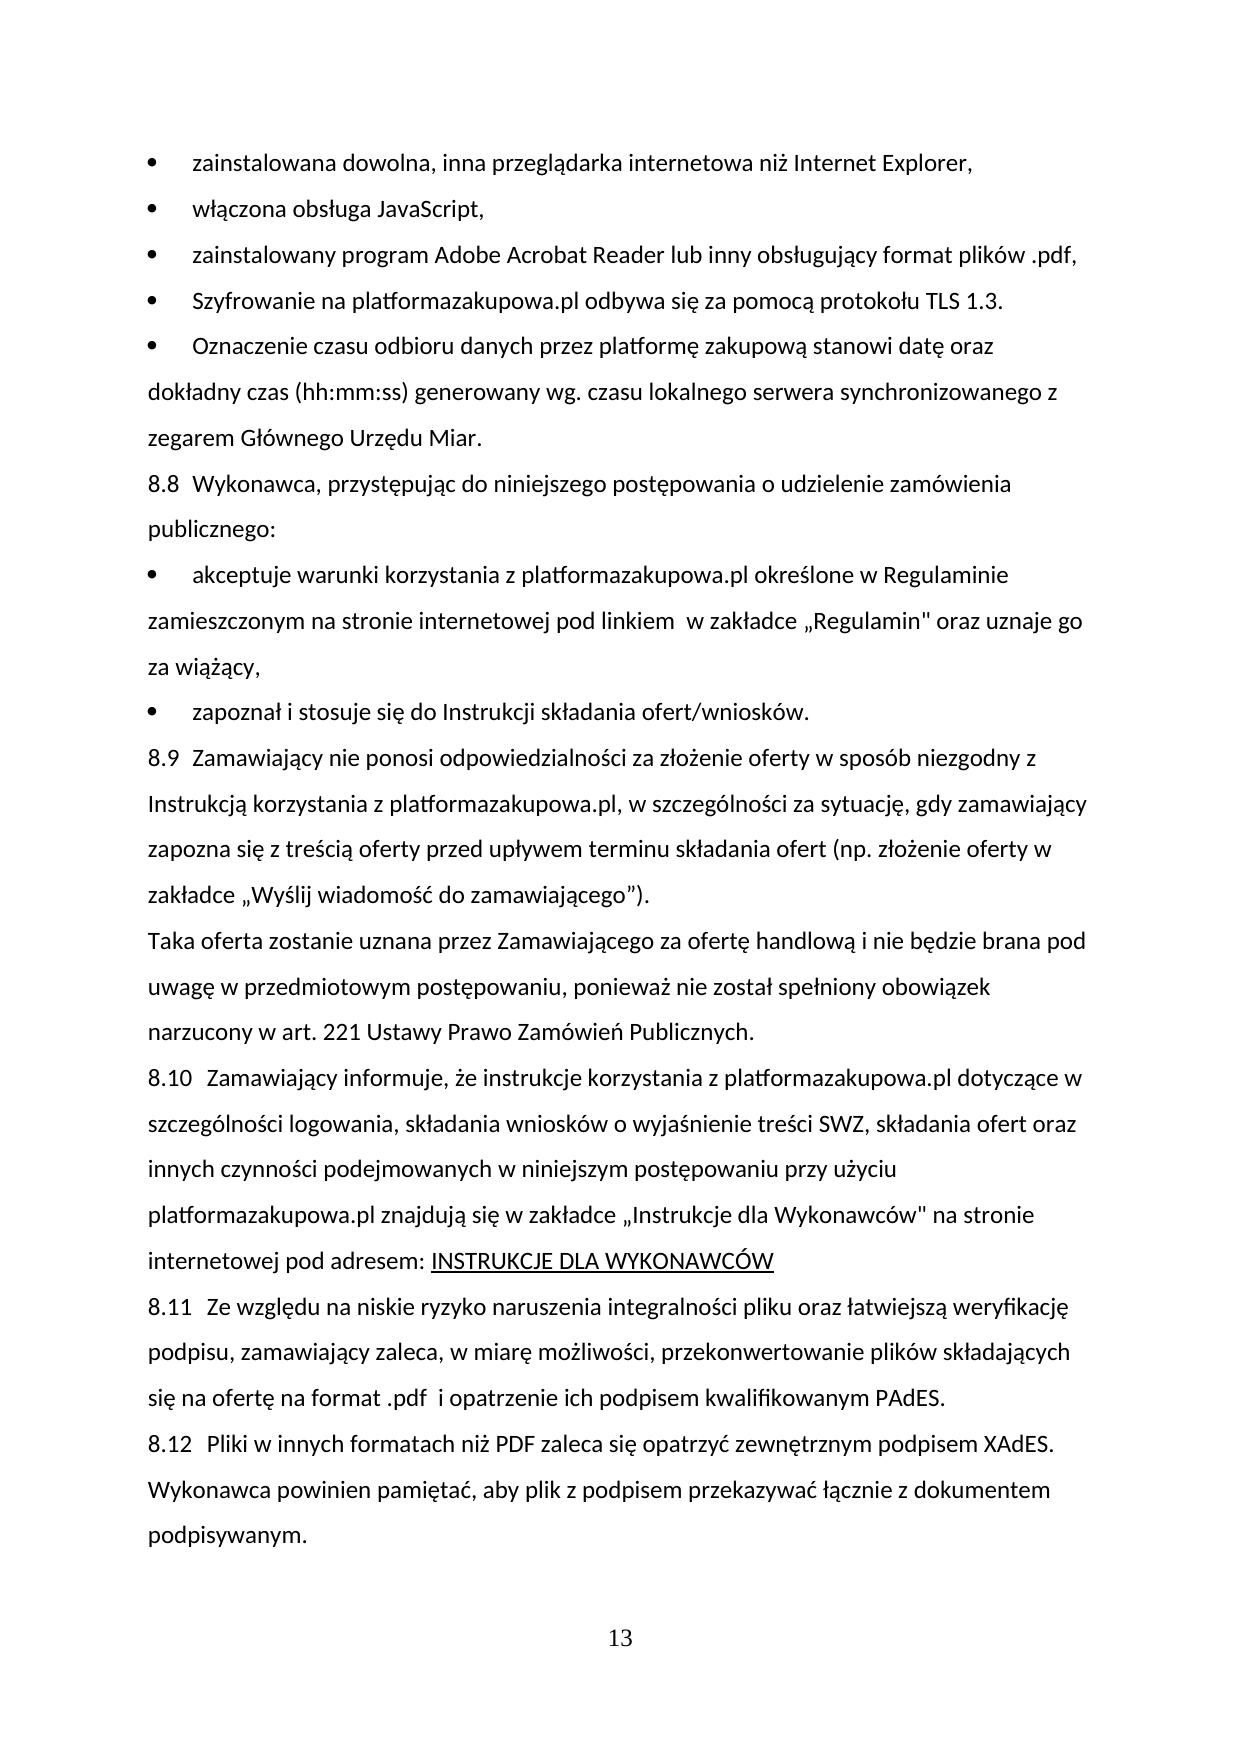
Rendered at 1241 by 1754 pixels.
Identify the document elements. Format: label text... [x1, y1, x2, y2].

list zainstalowany program Adobe Acrobat Reader lub inny obsługujący format plików .pdf, [148, 239, 1093, 269]
list Oznaczenie czasu odbioru danych przez platformę zakupową stanowi datę oraz dokładny czas (hh:mm:ss) generowany wg. czasu lokalnego serwera synchronizowanego z zegarem Głównego Urzędu Miar. [148, 331, 1093, 452]
list zainstalowana dowolna, inna przeglądarka internetowa niż Internet Explorer, [148, 148, 1093, 178]
list Pliki w innych formatach niż PDF zaleca się opatrzyć zewnętrznym podpisem XAdES. Wykonawca powinien pamiętać, aby plik z podpisem przekazywać łącznie z dokumentem podpisywanym. [148, 1428, 1093, 1550]
list włączona obsługa JavaScript, [148, 193, 1093, 224]
list Wykonawca, przystępując do niniejszego postępowania o udzielenie zamówienia publicznego: [148, 468, 1093, 544]
list zapoznał i stosuje się do Instrukcji składania ofert/wniosków. [148, 696, 1093, 727]
text Taka oferta zostanie uznana przez Zamawiającego za ofertę handlową i nie będzie brana pod uwagę w przedmiotowym postępowaniu, ponieważ nie został spełniony obowiązek narzucony w art. 221 Ustawy Prawo Zamówień Publicznych. [148, 925, 1093, 1047]
list Szyfrowanie na platformazakupowa.pl odbywa się za pomocą protokołu TLS 1.3. [148, 285, 1093, 315]
list akceptuje warunki korzystania z platformazakupowa.pl określone w Regulaminie zamieszczonym na stronie internetowej pod linkiem w zakładce „Regulamin" oraz uznaje go za wiążący, [148, 559, 1093, 681]
list Ze względu na niskie ryzyko naruszenia integralności pliku oraz łatwiejszą weryfikację podpisu, zamawiający zaleca, w miarę możliwości, przekonwertowanie plików składających się na ofertę na format .pdf i opatrzenie ich podpisem kwalifikowanym PAdES. [148, 1291, 1093, 1413]
list Zamawiający nie ponosi odpowiedzialności za złożenie oferty w sposób niezgodny z Instrukcją korzystania z platformazakupowa.pl, w szczególności za sytuację, gdy zamawiający zapozna się z treścią oferty przed upływem terminu składania ofert (np. złożenie oferty w zakładce „Wyślij wiadomość do zamawiającego”). [148, 742, 1093, 910]
list Zamawiający informuje, że instrukcje korzystania z platformazakupowa.pl dotyczące w szczególności logowania, składania wniosków o wyjaśnienie treści SWZ, składania ofert oraz innych czynności podejmowanych w niniejszym postępowaniu przy użyciu platformazakupowa.pl znajdują się w zakładce „Instrukcje dla Wykonawców" na stronie internetowej pod adresem: INSTRUKCJE DLA WYKONAWCÓW [148, 1062, 1093, 1276]
